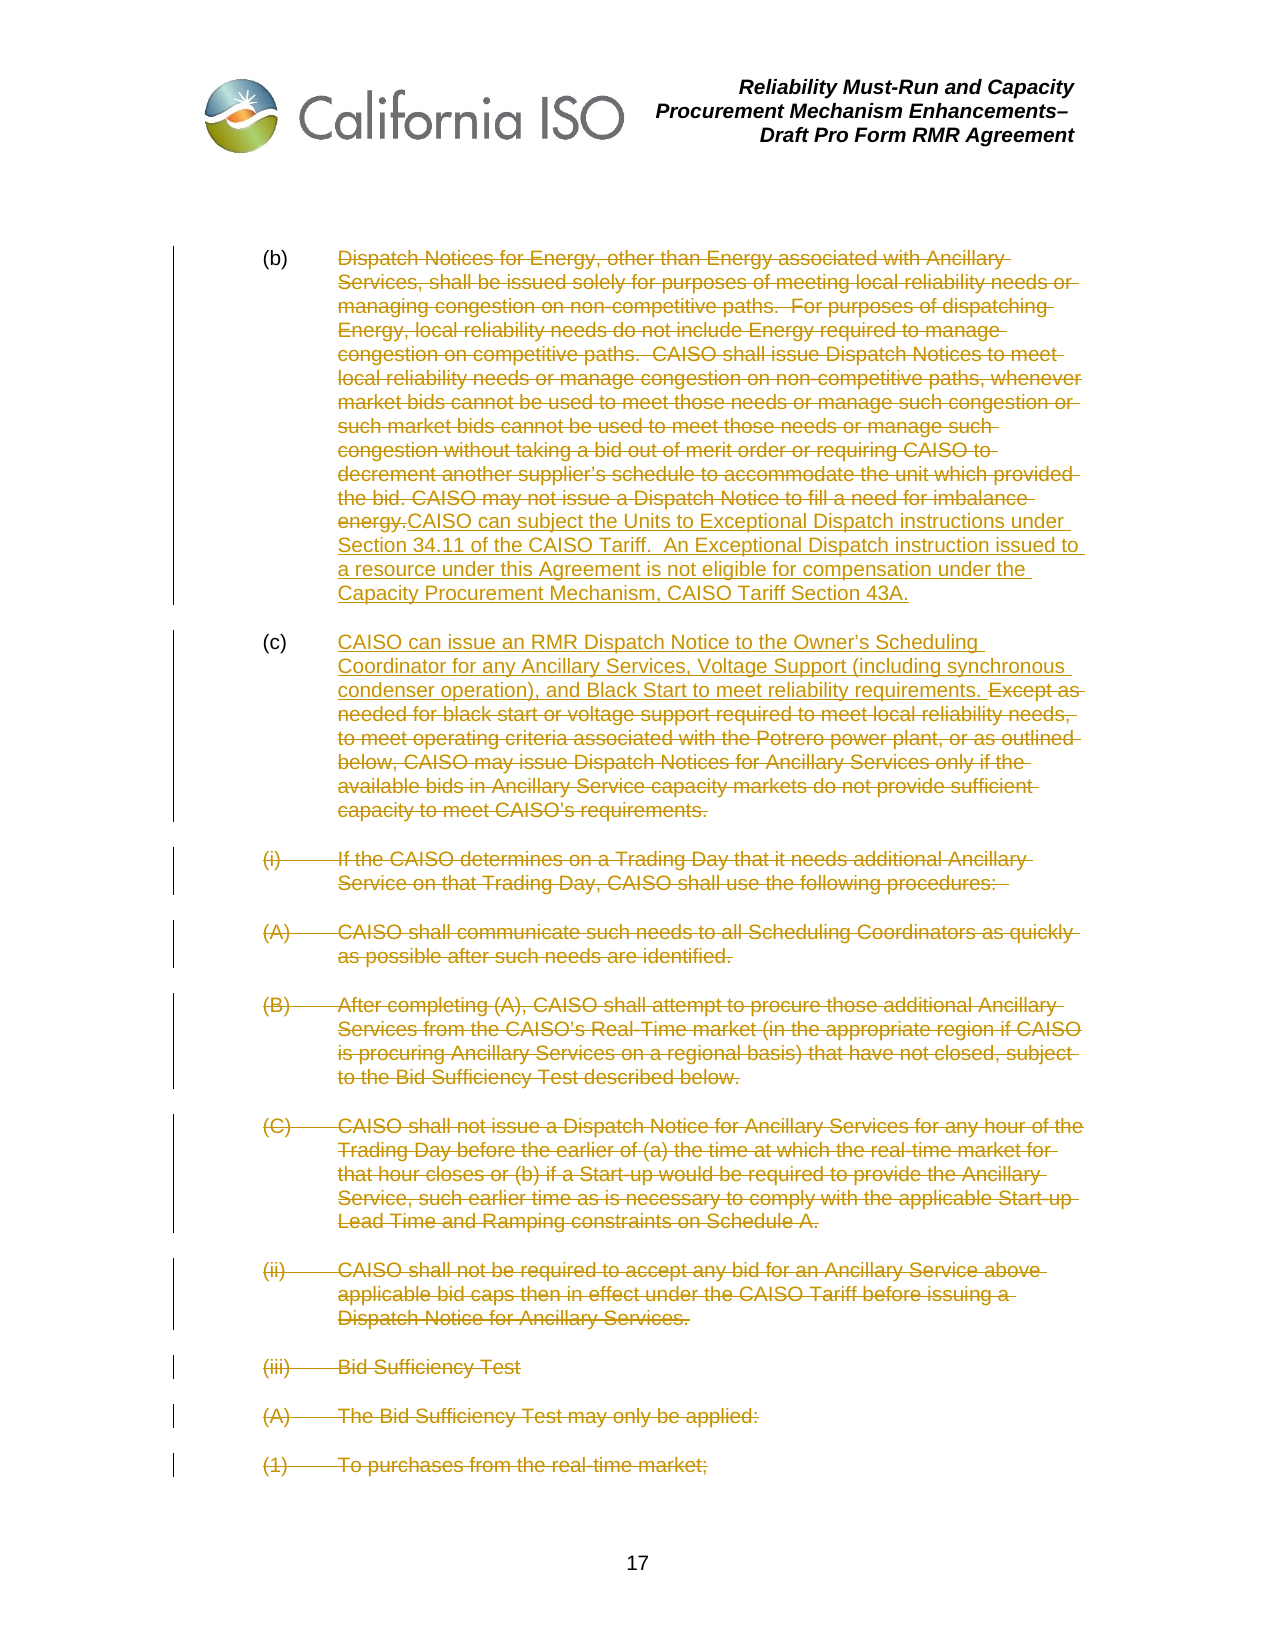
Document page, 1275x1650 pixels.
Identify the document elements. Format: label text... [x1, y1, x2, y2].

picture [198, 75, 628, 156]
text (c) [262, 630, 1087, 822]
text (b) [262, 246, 1087, 605]
